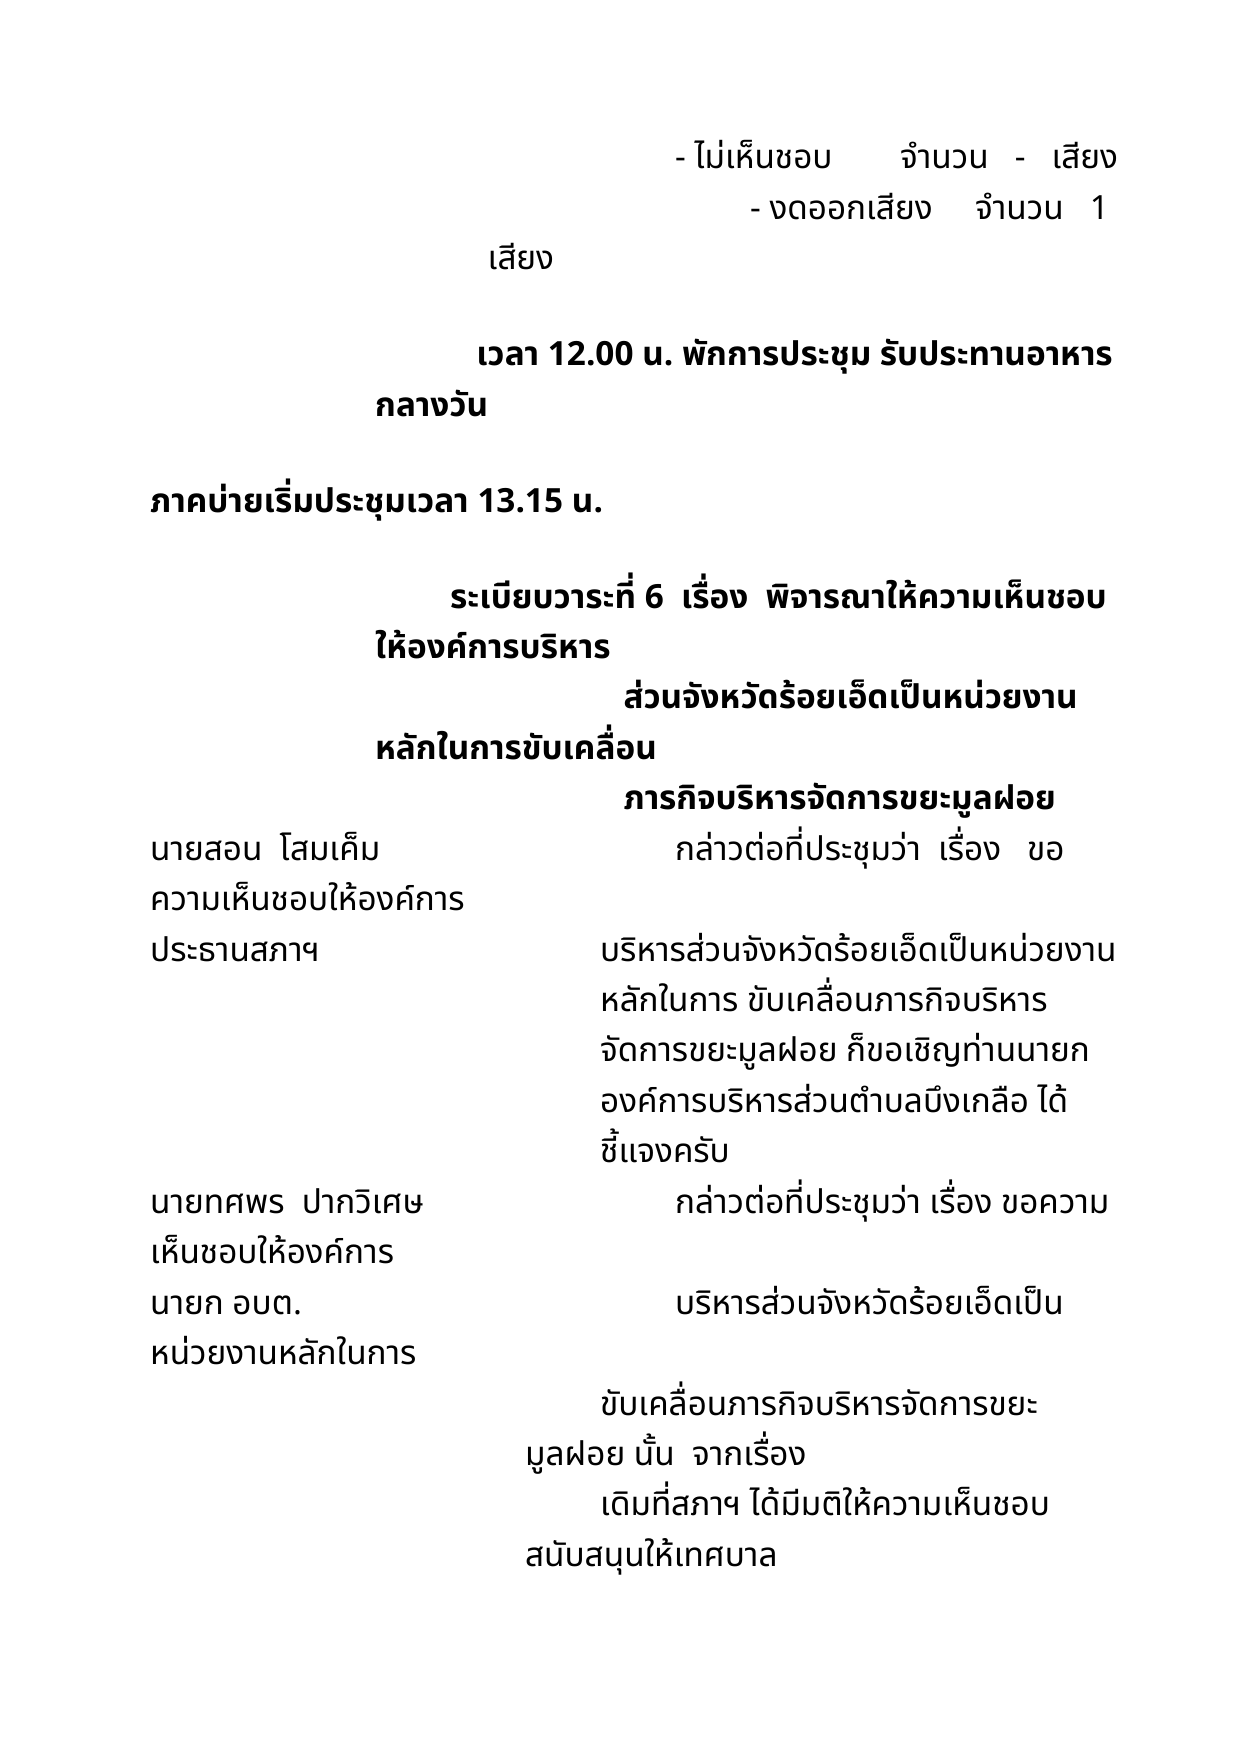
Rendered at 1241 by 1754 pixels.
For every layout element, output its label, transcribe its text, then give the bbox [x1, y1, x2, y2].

text - ไม่เห็นชอบ จำนวน - เสียง - งดออกเสียง จำนวน 1 เสียง [487, 133, 1122, 284]
text ระเบียบวาระที่ 6 เรื่อง พิจารณาให้ความเห็นชอบให้องค์การบริหาร [375, 572, 1122, 673]
text เวลา 12.00 น. พักการประชุม รับประทานอาหารกลางวัน [375, 330, 1122, 431]
text นายก อบต. บริหารส่วนจังหวัดร้อยเอ็ดเป็นหน่วยงานหลักในการ [150, 1278, 1122, 1379]
text นายสอน โสมเค็ม กล่าวต่อที่ประชุมว่า เรื่อง ขอความเห็นชอบให้องค์การ [150, 825, 1122, 926]
text ภาคบ่ายเริ่มประชุมเวลา 13.15 น. [150, 476, 1122, 527]
text ภารกิจบริหารจัดการขยะมูลฝอย [375, 774, 1122, 825]
text ประธานสภาฯ บริหารส่วนจังหวัดร้อยเอ็ดเป็นหน่วยงานหลักในการ ขับเคลื่อนภารกิจบริหารจัดการขยะมูลฝอย ก็ขอเชิญท่านนายกองค์การบริหารส่วนตำบลบึงเกลือ ได้ชี้แจงครับ [150, 926, 1122, 1178]
text นายทศพร ปากวิเศษ กล่าวต่อที่ประชุมว่า เรื่อง ขอความเห็นชอบให้องค์การ [150, 1178, 1122, 1278]
text ส่วนจังหวัดร้อยเอ็ดเป็นหน่วยงานหลักในการขับเคลื่อน [375, 673, 1122, 774]
text เดิมที่สภาฯ ได้มีมติให้ความเห็นชอบสนับสนุนให้เทศบาล [525, 1480, 1122, 1581]
text ขับเคลื่อนภารกิจบริหารจัดการขยะมูลฝอย นั้น จากเรื่อง [525, 1379, 1122, 1480]
